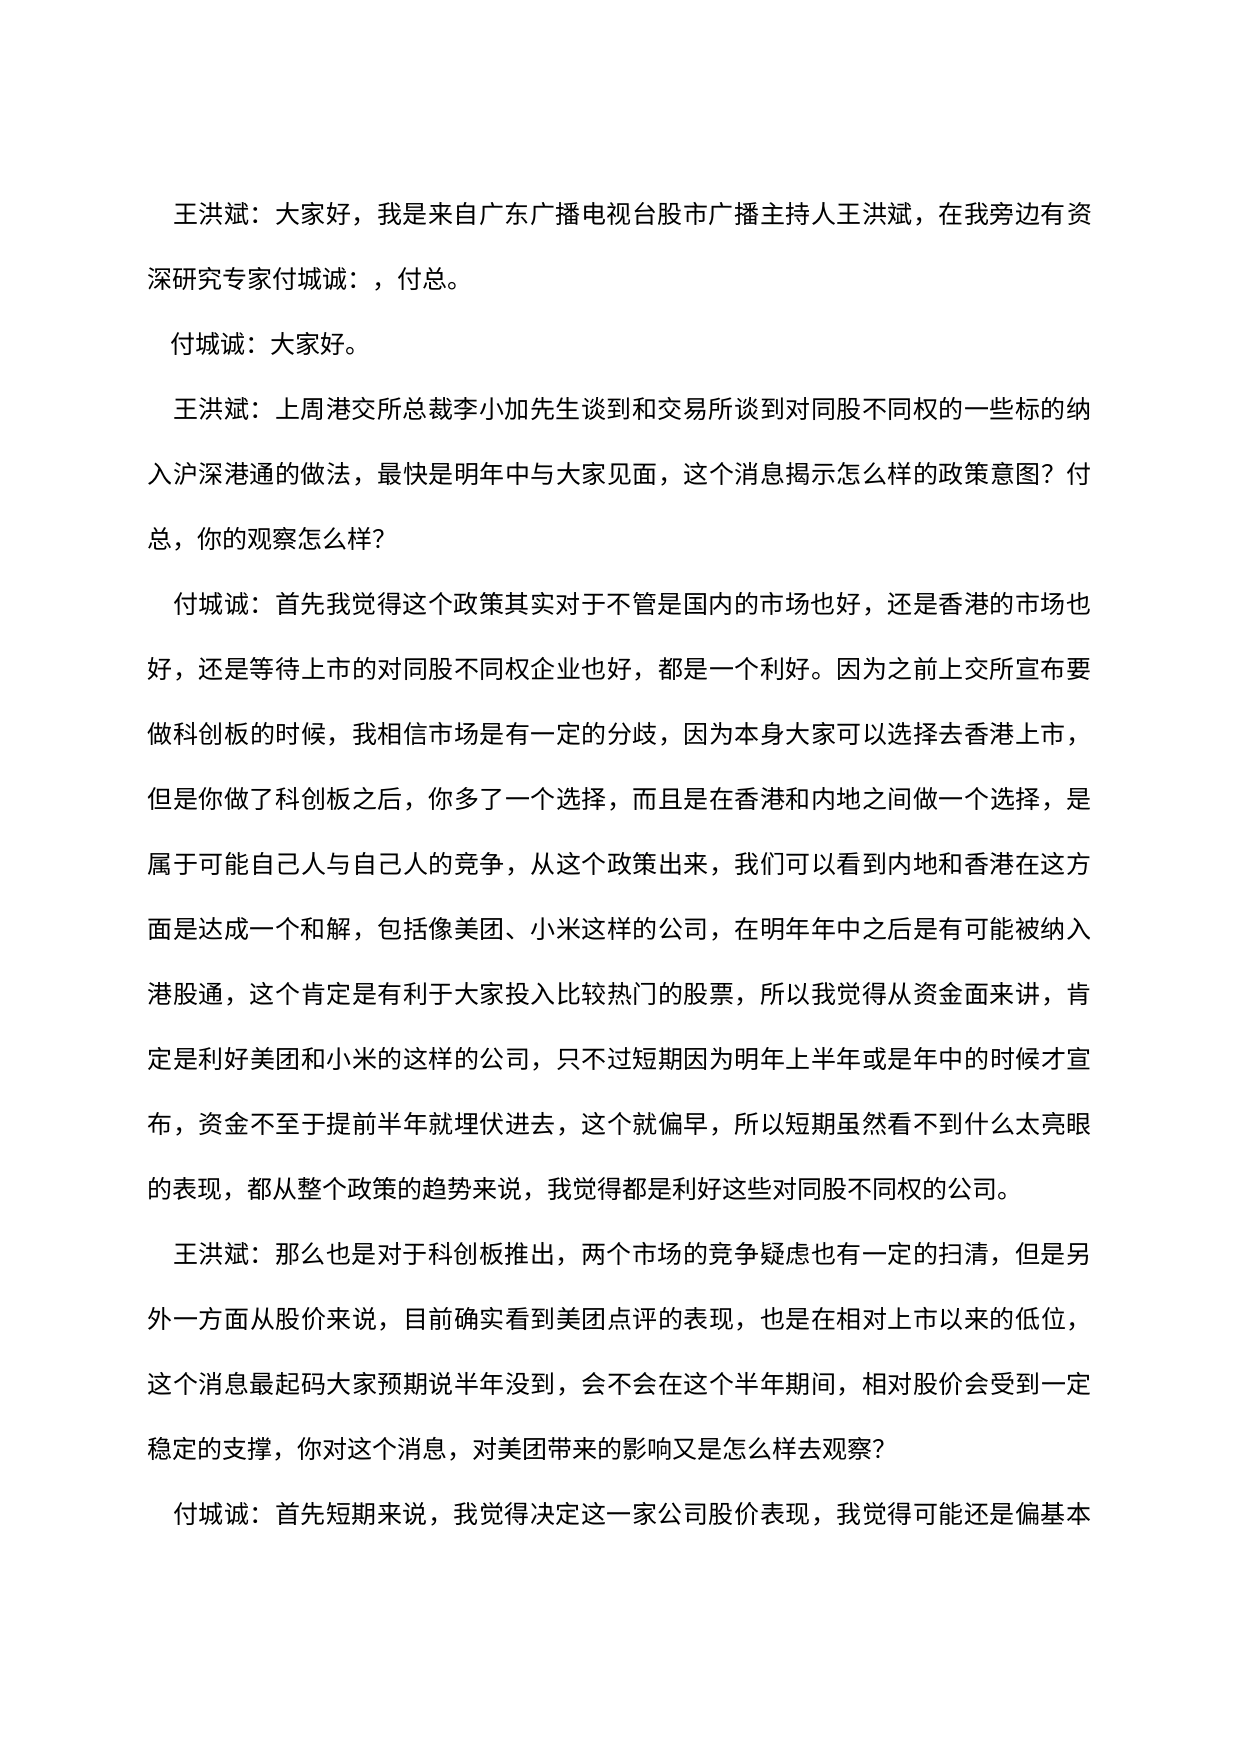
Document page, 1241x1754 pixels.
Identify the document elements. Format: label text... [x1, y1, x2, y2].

text 王洪斌：大家好，我是来自广东广播电视台股市广播主持人王洪斌，在我旁边有资深研究专家付城诚：，付总。 [148, 180, 1092, 310]
text 王洪斌：那么也是对于科创板推出，两个市场的竞争疑虑也有一定的扫清，但是另外一方面从股价来说，目前确实看到美团点评的表现，也是在相对上市以来的低位，这个消息最起码大家预期说半年没到，会不会在这个半年期间，相对股价会受到一定稳定的支撑，你对这个消息，对美团带来的影响又是怎么样去观察？ [148, 1220, 1092, 1480]
text 付城诚：首先我觉得这个政策其实对于不管是国内的市场也好，还是香港的市场也好，还是等待上市的对同股不同权企业也好，都是一个利好。因为之前上交所宣布要做科创板的时候，我相信市场是有一定的分歧，因为本身大家可以选择去香港上市，但是你做了科创板之后，你多了一个选择，而且是在香港和内地之间做一个选择，是属于可能自己人与自己人的竞争，从这个政策出来，我们可以看到内地和香港在这方面是达成一个和解，包括像美团、小米这样的公司，在明年年中之后是有可能被纳入港股通，这个肯定是有利于大家投入比较热门的股票，所以我觉得从资金面来讲，肯定是利好美团和小米的这样的公司，只不过短期因为明年上半年或是年中的时候才宣布，资金不至于提前半年就埋伏进去，这个就偏早，所以短期虽然看不到什么太亮眼的表现，都从整个政策的趋势来说，我觉得都是利好这些对同股不同权的公司。 [148, 570, 1092, 1220]
text 付城诚：大家好。 [148, 310, 1092, 375]
text 王洪斌：上周港交所总裁李小加先生谈到和交易所谈到对同股不同权的一些标的纳入沪深港通的做法，最快是明年中与大家见面，这个消息揭示怎么样的政策意图？付总，你的观察怎么样？ [148, 375, 1092, 570]
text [148, 1480, 1092, 1545]
